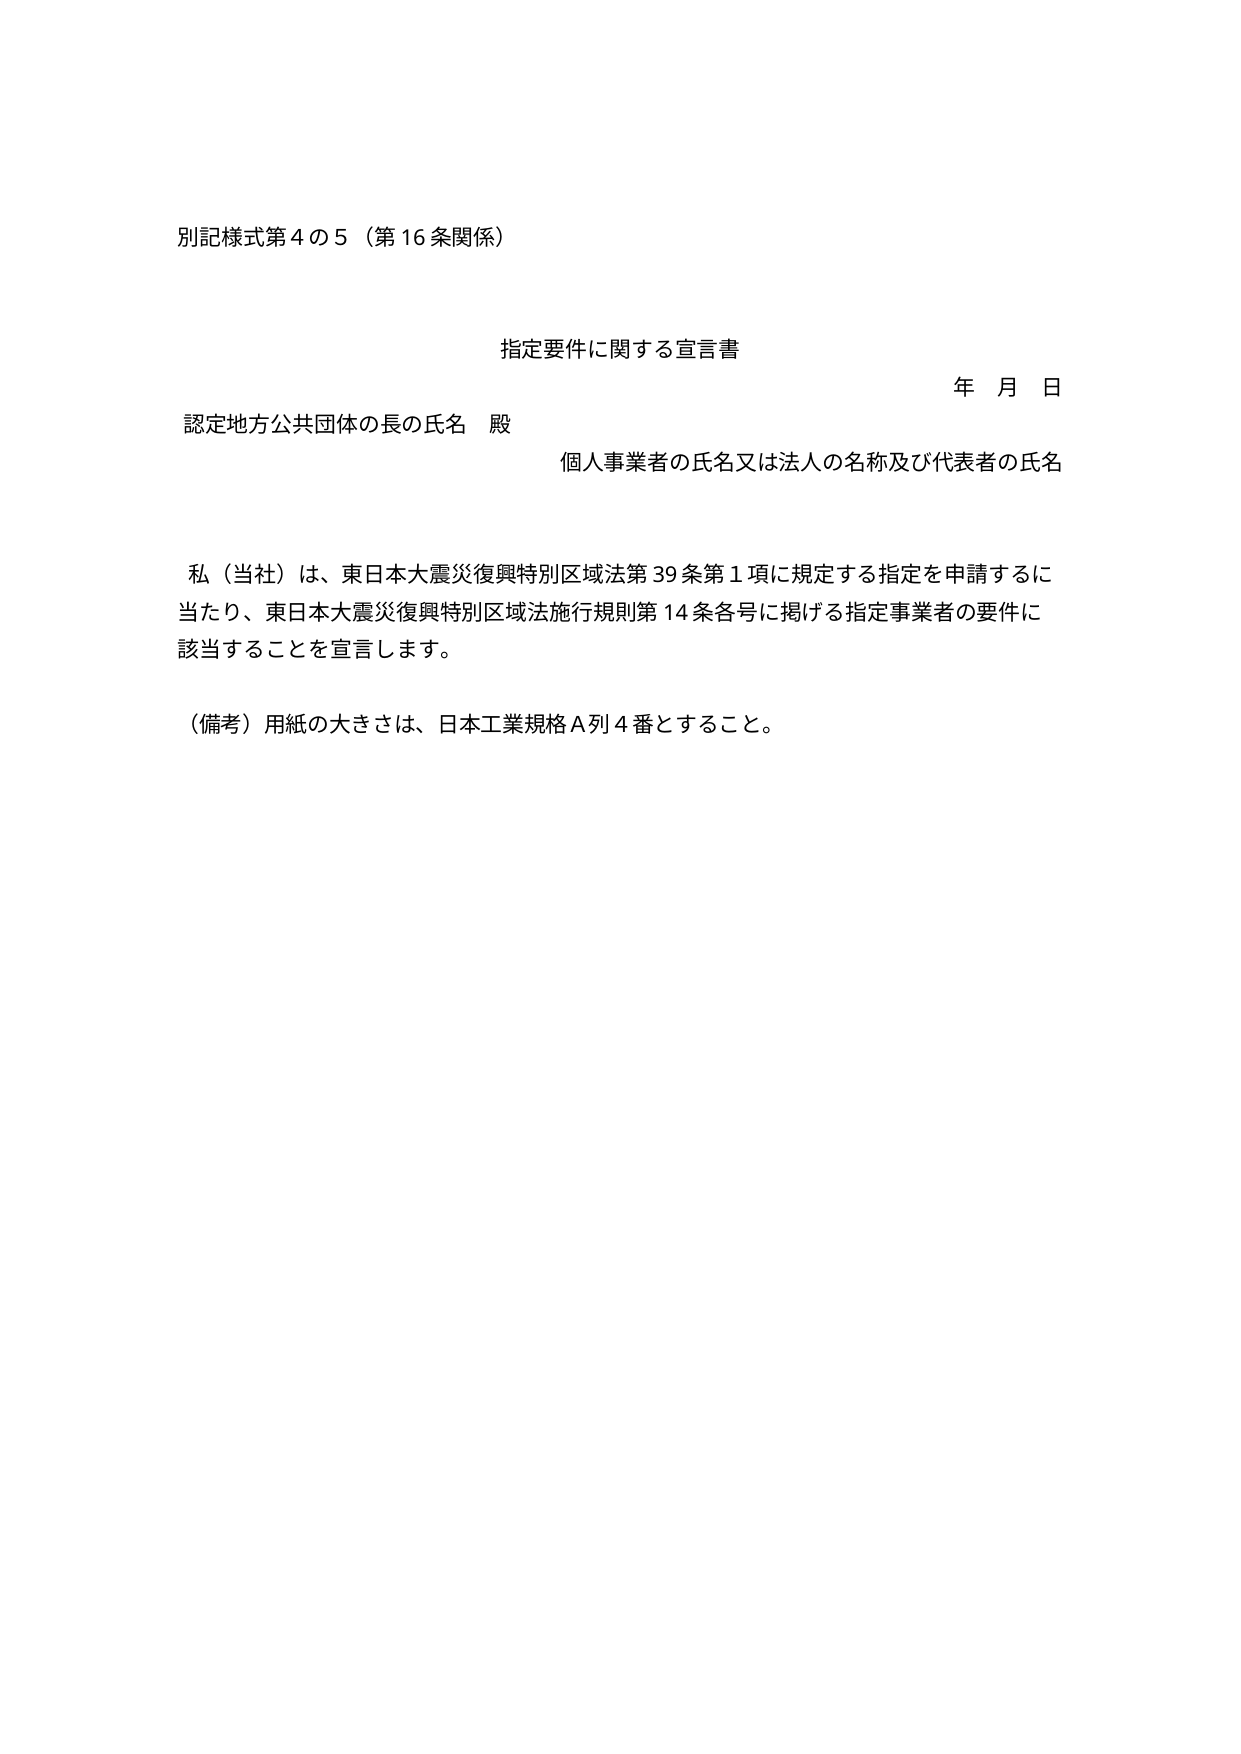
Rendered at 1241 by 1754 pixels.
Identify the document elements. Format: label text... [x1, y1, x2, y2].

text 年 月 日 [177, 367, 1063, 404]
text （備考）用紙の大きさは、日本工業規格Ａ列４番とすること。 [177, 704, 1063, 742]
text 指定要件に関する宣言書 [177, 329, 1063, 367]
text 認定地方公共団体の長の氏名 殿 [177, 404, 1063, 442]
text 個人事業者の氏名又は法人の名称及び代表者の氏名 [177, 442, 1063, 479]
text 私（当社）は、東日本大震災復興特別区域法第39条第１項に規定する指定を申請するに当たり、東日本大震災復興特別区域法施行規則第14条各号に掲げる指定事業者の要件に該当することを宣言します。 [177, 554, 1063, 667]
text 別記様式第４の５（第16条関係） [177, 217, 1063, 254]
